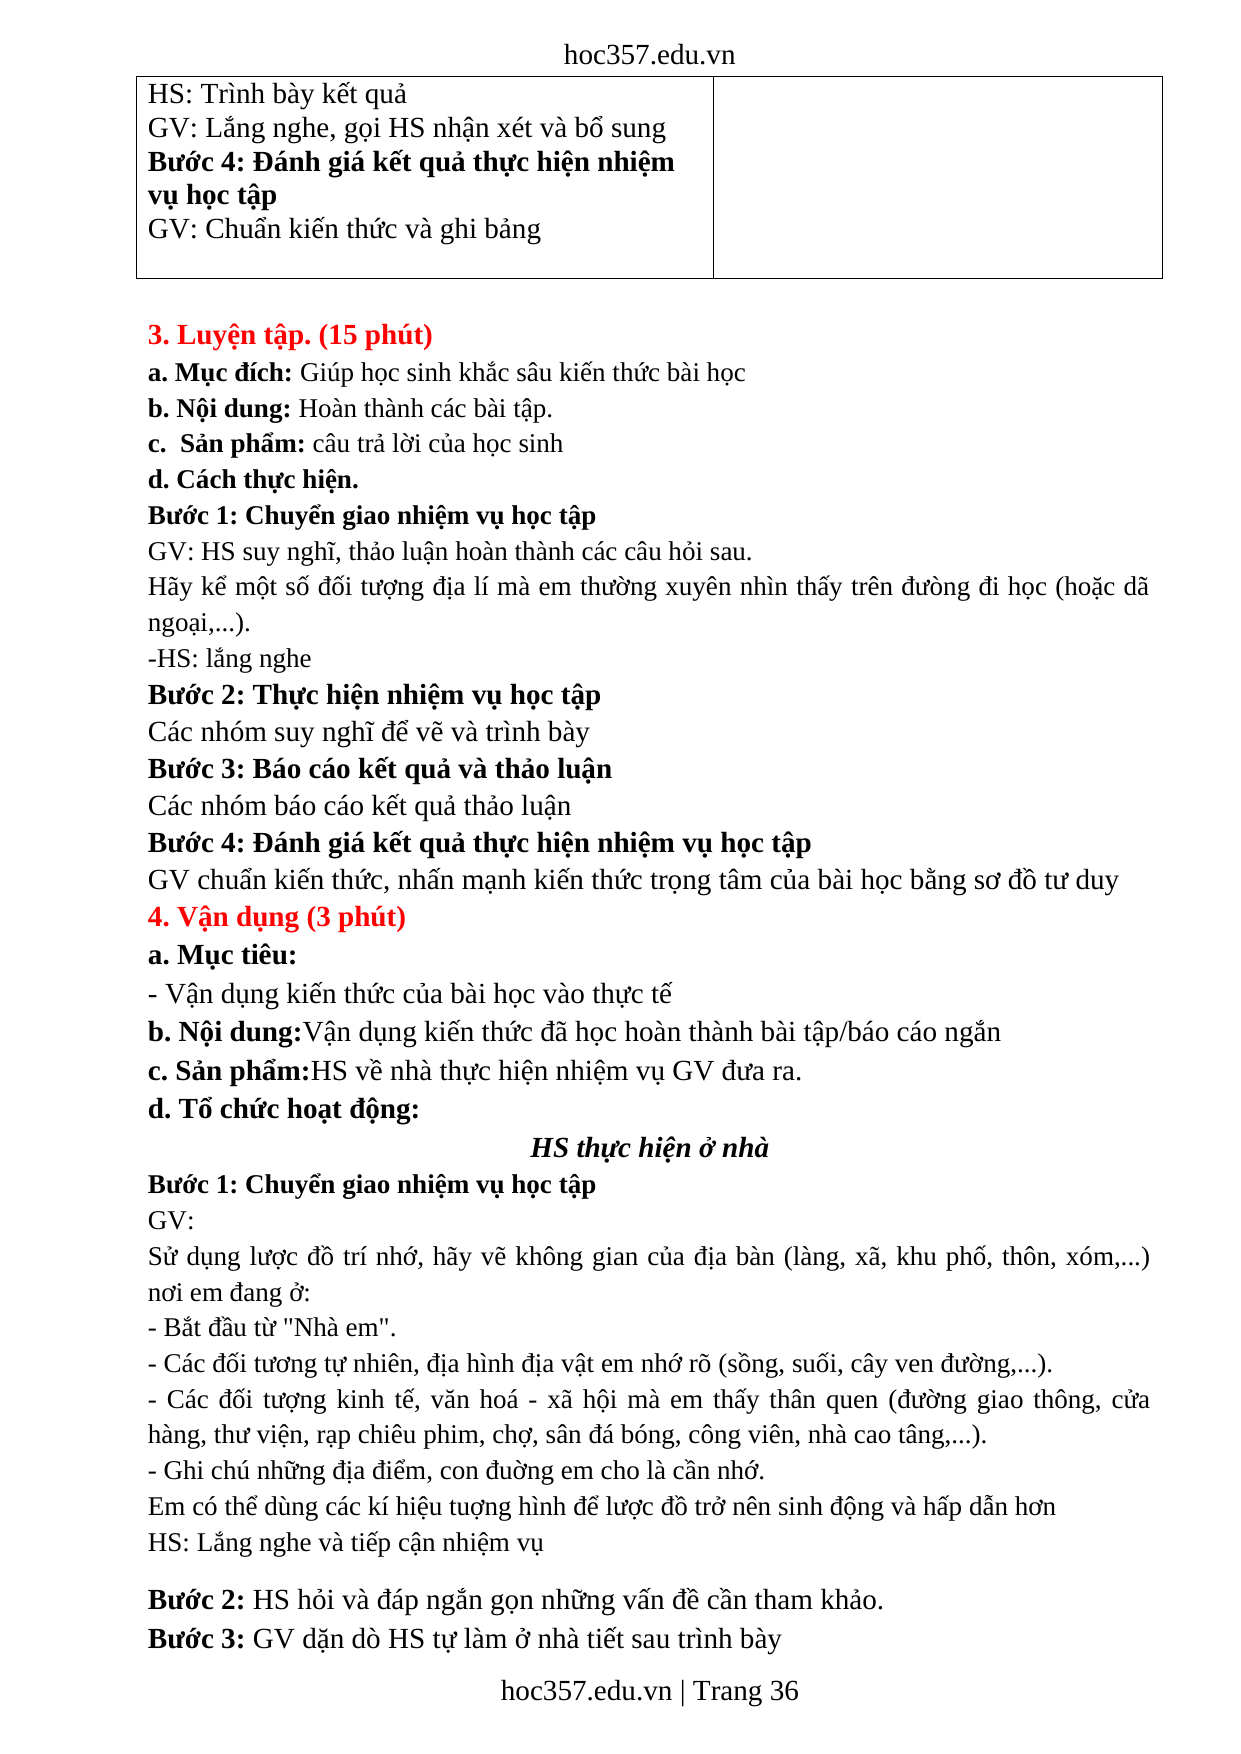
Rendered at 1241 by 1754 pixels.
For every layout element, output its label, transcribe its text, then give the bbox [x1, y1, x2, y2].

text GV chuẩn kiến thức, nhấn mạnh kiến thức trọng tâm của bài học bằng sơ đồ tư duy [148, 862, 1152, 895]
text 4. Vận dụng (3 phút) [148, 899, 1152, 932]
text a. Mục tiêu: [148, 937, 1152, 971]
text Bước 3: GV dặn dò HS tự làm ở nhà tiết sau trình bày [148, 1621, 1152, 1654]
text - Các đối tượng kinh tế, văn hoá - xã hội mà em thấy thân quen (đường giao thông, cửa hàng, thư viện, rạp chiêu phim, chợ, sân đá bóng, công viên, nhà cao tâng,...). [148, 1383, 1152, 1450]
text b. Nội dung:Vận dụng kiến thức đã học hoàn thành bài tập/báo cáo ngắn [148, 1014, 1152, 1048]
text Bước 2: Thực hiện nhiệm vụ học tập [148, 677, 1152, 711]
text Bước 4: Đánh giá kết quả thực hiện nhiệm vụ học tập [148, 825, 1152, 858]
text 3. Luyện tập. (15 phút) [148, 317, 1152, 351]
text HS: Lắng nghe và tiếp cận nhiệm vụ [148, 1526, 1152, 1557]
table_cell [137, 77, 713, 278]
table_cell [714, 77, 1162, 278]
text Các nhóm suy nghĩ để vẽ và trình bày [148, 714, 1152, 748]
text Sử dụng lược đồ trí nhớ, hãy vẽ không gian của địa bàn (làng, xã, khu phố, thôn, xóm,...) nơi em đang ở: [148, 1240, 1152, 1307]
text Bước 1: Chuyển giao nhiệm vụ học tập [148, 499, 1152, 530]
text c. Sản phẩm:HS về nhà thực hiện nhiệm vụ GV đưa ra. [148, 1053, 1152, 1086]
text GV: [148, 1204, 1152, 1235]
text Các nhóm báo cáo kết quả thảo luận [148, 788, 1152, 822]
text Bước 2: HS hỏi và đáp ngắn gọn những vấn đề cần tham khảo. [148, 1582, 1152, 1616]
text Bước 1: Chuyển giao nhiệm vụ học tập [148, 1168, 1152, 1200]
text - Các đối tương tự nhiên, địa hình địa vật em nhớ rõ (sồng, suối, cây ven đường,...). [148, 1347, 1152, 1378]
text -HS: lắng nghe [148, 642, 1152, 673]
text a. Mục đích: Giúp học sinh khắc sâu kiến thức bài học [148, 356, 1152, 387]
text Bước 3: Báo cáo kết quả và thảo luận [148, 751, 1152, 785]
text - Ghi chú những địa điểm, con đuờng em cho là cần nhớ. [148, 1454, 1152, 1486]
text - Vận dụng kiến thức của bài học vào thực tế [148, 976, 1152, 1009]
text GV: HS suy nghĩ, thảo luận hoàn thành các câu hỏi sau. [148, 534, 1152, 566]
text b. Nội dung: Hoàn thành các bài tập. [148, 392, 1152, 423]
text Em có thể dùng các kí hiệu tuợng hình để lược đồ trở nên sinh động và hấp dẫn hơn [148, 1490, 1152, 1521]
text c. Sản phẩm: câu trả lời của học sinh [148, 427, 1152, 458]
text Hãy kể một số đối tượng địa lí mà em thường xuyên nhìn thấy trên đưòng đi học (hoặc dã ngoại,...). [148, 570, 1152, 637]
text HS thực hiện ở nhà [148, 1130, 1152, 1163]
text - Bắt đầu từ "Nhà em". [148, 1311, 1152, 1343]
text d. Cách thực hiện. [148, 463, 1152, 494]
text d. Tổ chức hoạt động: [148, 1091, 1152, 1125]
